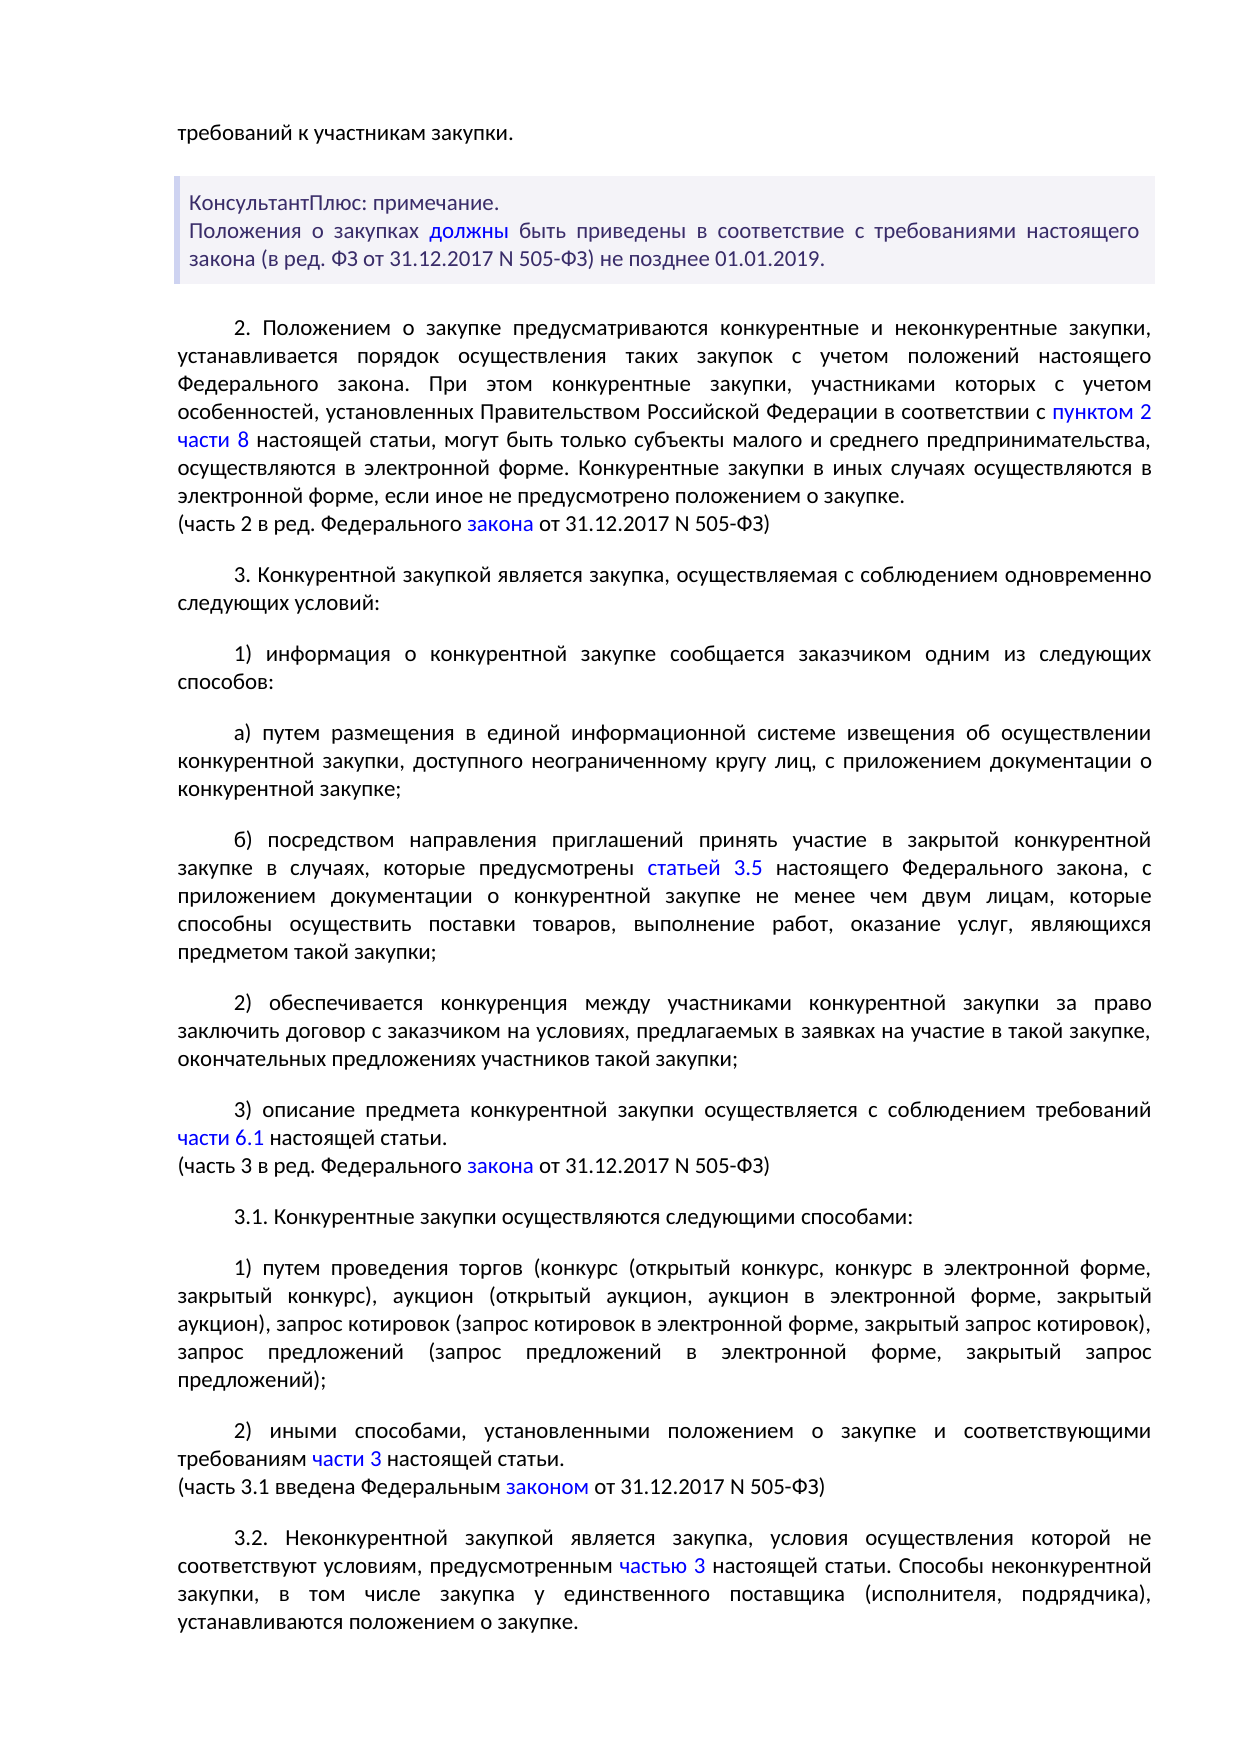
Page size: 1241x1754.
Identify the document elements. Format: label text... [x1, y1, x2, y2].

text 3.1. Конкурентные закупки осуществляются следующими способами: [177, 1202, 1152, 1230]
text б) посредством направления приглашений принять участие в закрытой конкурентной закупке в случаях, которые предусмотрены статьей 3.5 настоящего Федерального закона, с приложением документации о конкурентной закупке не менее чем двум лицам, которые способны осуществить поставки товаров, выполнение работ, оказание услуг, являющихся предметом такой закупки; [177, 825, 1152, 965]
text 2) иными способами, установленными положением о закупке и соответствующими требованиям части 3 настоящей статьи. [177, 1416, 1152, 1472]
text (часть 2 в ред. Федерального закона от 31.12.2017 N 505-ФЗ) [177, 509, 1152, 537]
text 1) информация о конкурентной закупке сообщается заказчиком одним из следующих способов: [177, 639, 1152, 695]
text 2. Положением о закупке предусматриваются конкурентные и неконкурентные закупки, устанавливается порядок осуществления таких закупок с учетом положений настоящего Федерального закона. При этом конкурентные закупки, участниками которых с учетом особенностей, установленных Правительством Российской Федерации в соответствии с пунктом 2 части 8 настоящей статьи, могут быть только субъекты малого и среднего предпринимательства, осуществляются в электронной форме. Конкурентные закупки в иных случаях осуществляются в электронной форме, если иное не предусмотрено положением о закупке. [177, 313, 1152, 509]
text (часть 3 в ред. Федерального закона от 31.12.2017 N 505-ФЗ) [177, 1151, 1152, 1179]
text а) путем размещения в единой информационной системе извещения об осуществлении конкурентной закупки, доступного неограниченному кругу лиц, с приложением документации о конкурентной закупке; [177, 718, 1152, 802]
text 3) описание предмета конкурентной закупки осуществляется с соблюдением требований части 6.1 настоящей статьи. [177, 1095, 1152, 1151]
table_header КонсультантПлюс: примечание. Положения о закупках должны быть приведены в соответствие с требованиями настоящего закона (в ред. ФЗ от 31.12.2017 N 505-ФЗ) не позднее 01.01.2019. [180, 176, 1149, 284]
text 1) путем проведения торгов (конкурс (открытый конкурс, конкурс в электронной форме, закрытый конкурс), аукцион (открытый аукцион, аукцион в электронной форме, закрытый аукцион), запрос котировок (запрос котировок в электронной форме, закрытый запрос котировок), запрос предложений (запрос предложений в электронной форме, закрытый запрос предложений); [177, 1253, 1152, 1393]
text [177, 118, 1152, 146]
text 3. Конкурентной закупкой является закупка, осуществляемая с соблюдением одновременно следующих условий: [177, 560, 1152, 616]
text 2) обеспечивается конкуренция между участниками конкурентной закупки за право заключить договор с заказчиком на условиях, предлагаемых в заявках на участие в такой закупке, окончательных предложениях участников такой закупки; [177, 988, 1152, 1072]
text (часть 3.1 введена Федеральным законом от 31.12.2017 N 505-ФЗ) [177, 1472, 1152, 1500]
text 3.2. Неконкурентной закупкой является закупка, условия осуществления которой не соответствуют условиям, предусмотренным частью 3 настоящей статьи. Способы неконкурентной закупки, в том числе закупка у единственного поставщика (исполнителя, подрядчика), устанавливаются положением о закупке. [177, 1523, 1152, 1635]
